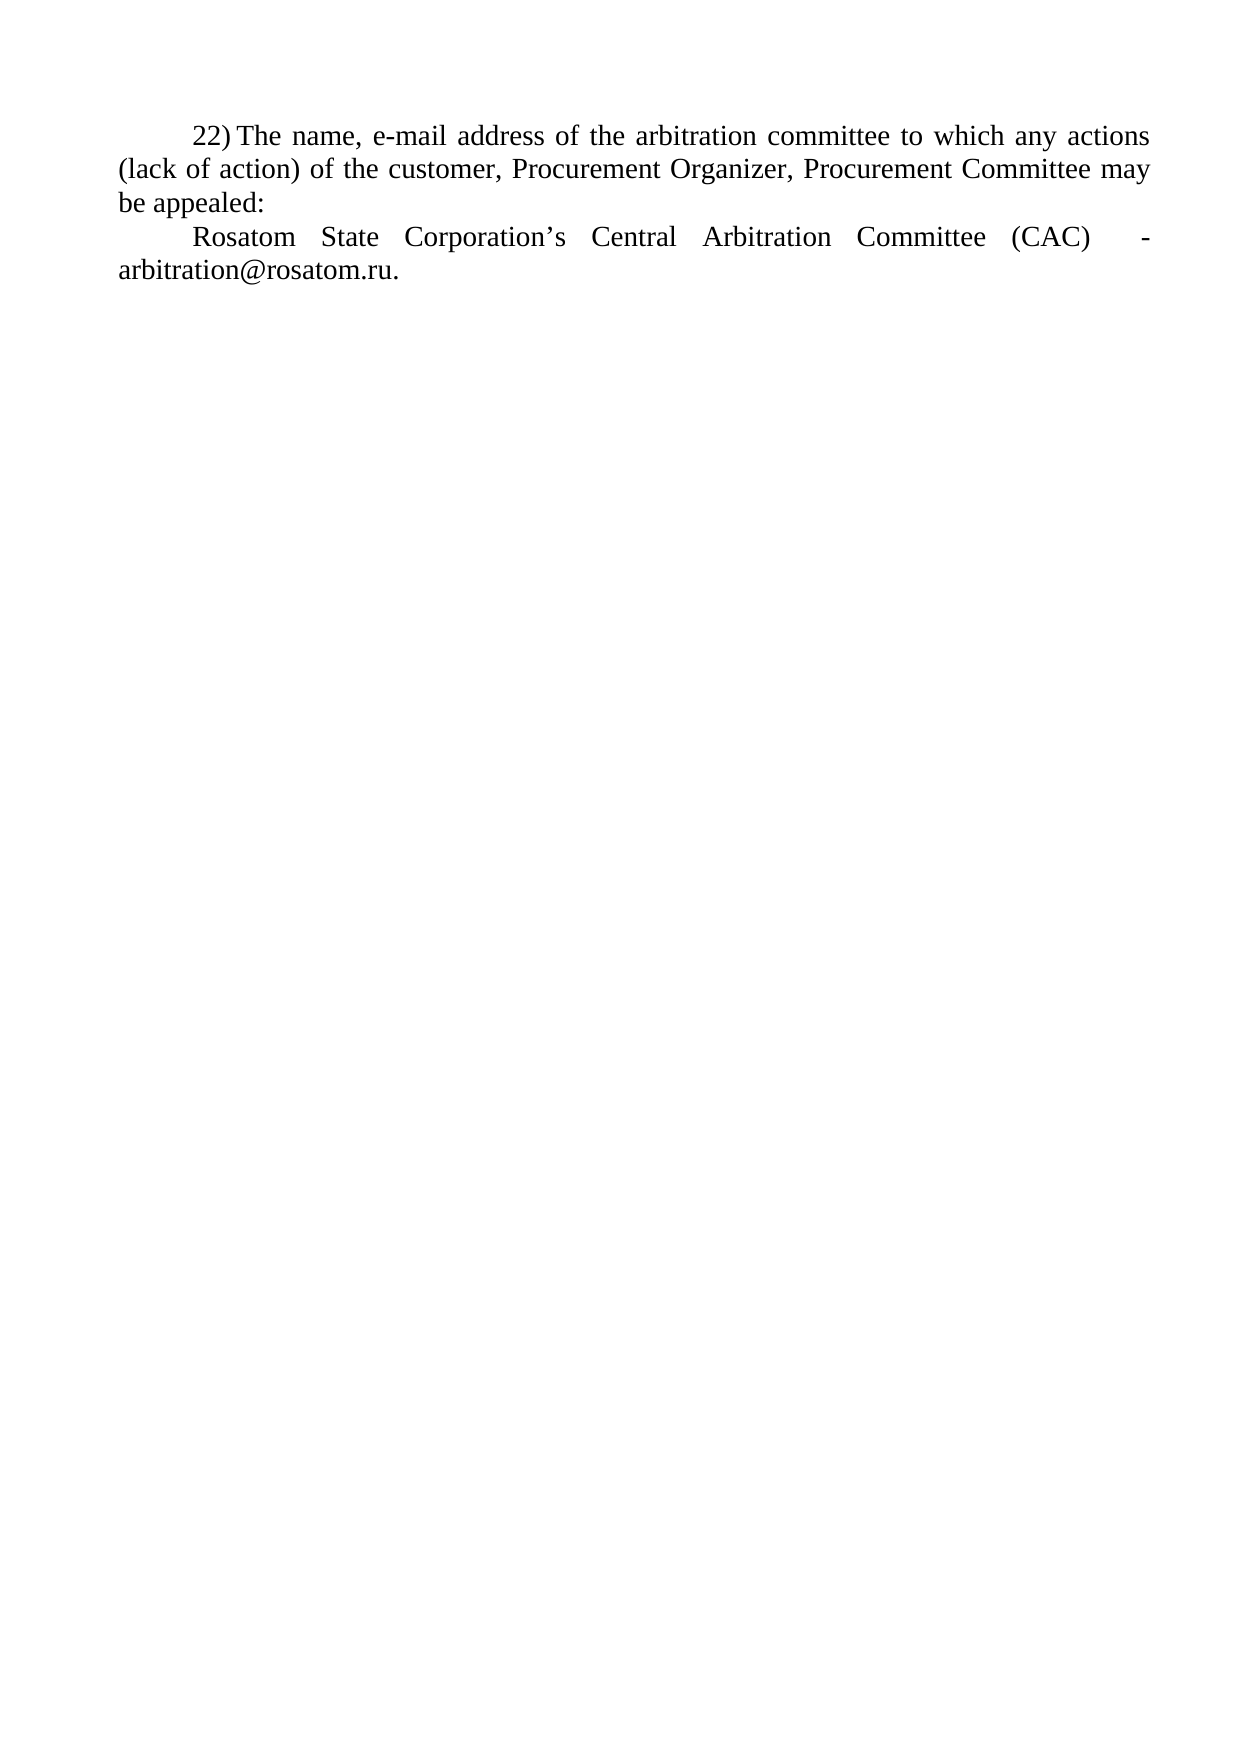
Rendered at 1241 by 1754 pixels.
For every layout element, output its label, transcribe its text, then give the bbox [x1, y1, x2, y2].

list Rosatom State Corporation’s Central Arbitration Committee (CAC) - arbitration@rosatom.ru. [118, 219, 1152, 286]
list The name, e-mail address of the arbitration committee to which any actions (lack of action) of the customer, Procurement Organizer, Procurement Committee may be appealed: [118, 118, 1152, 219]
